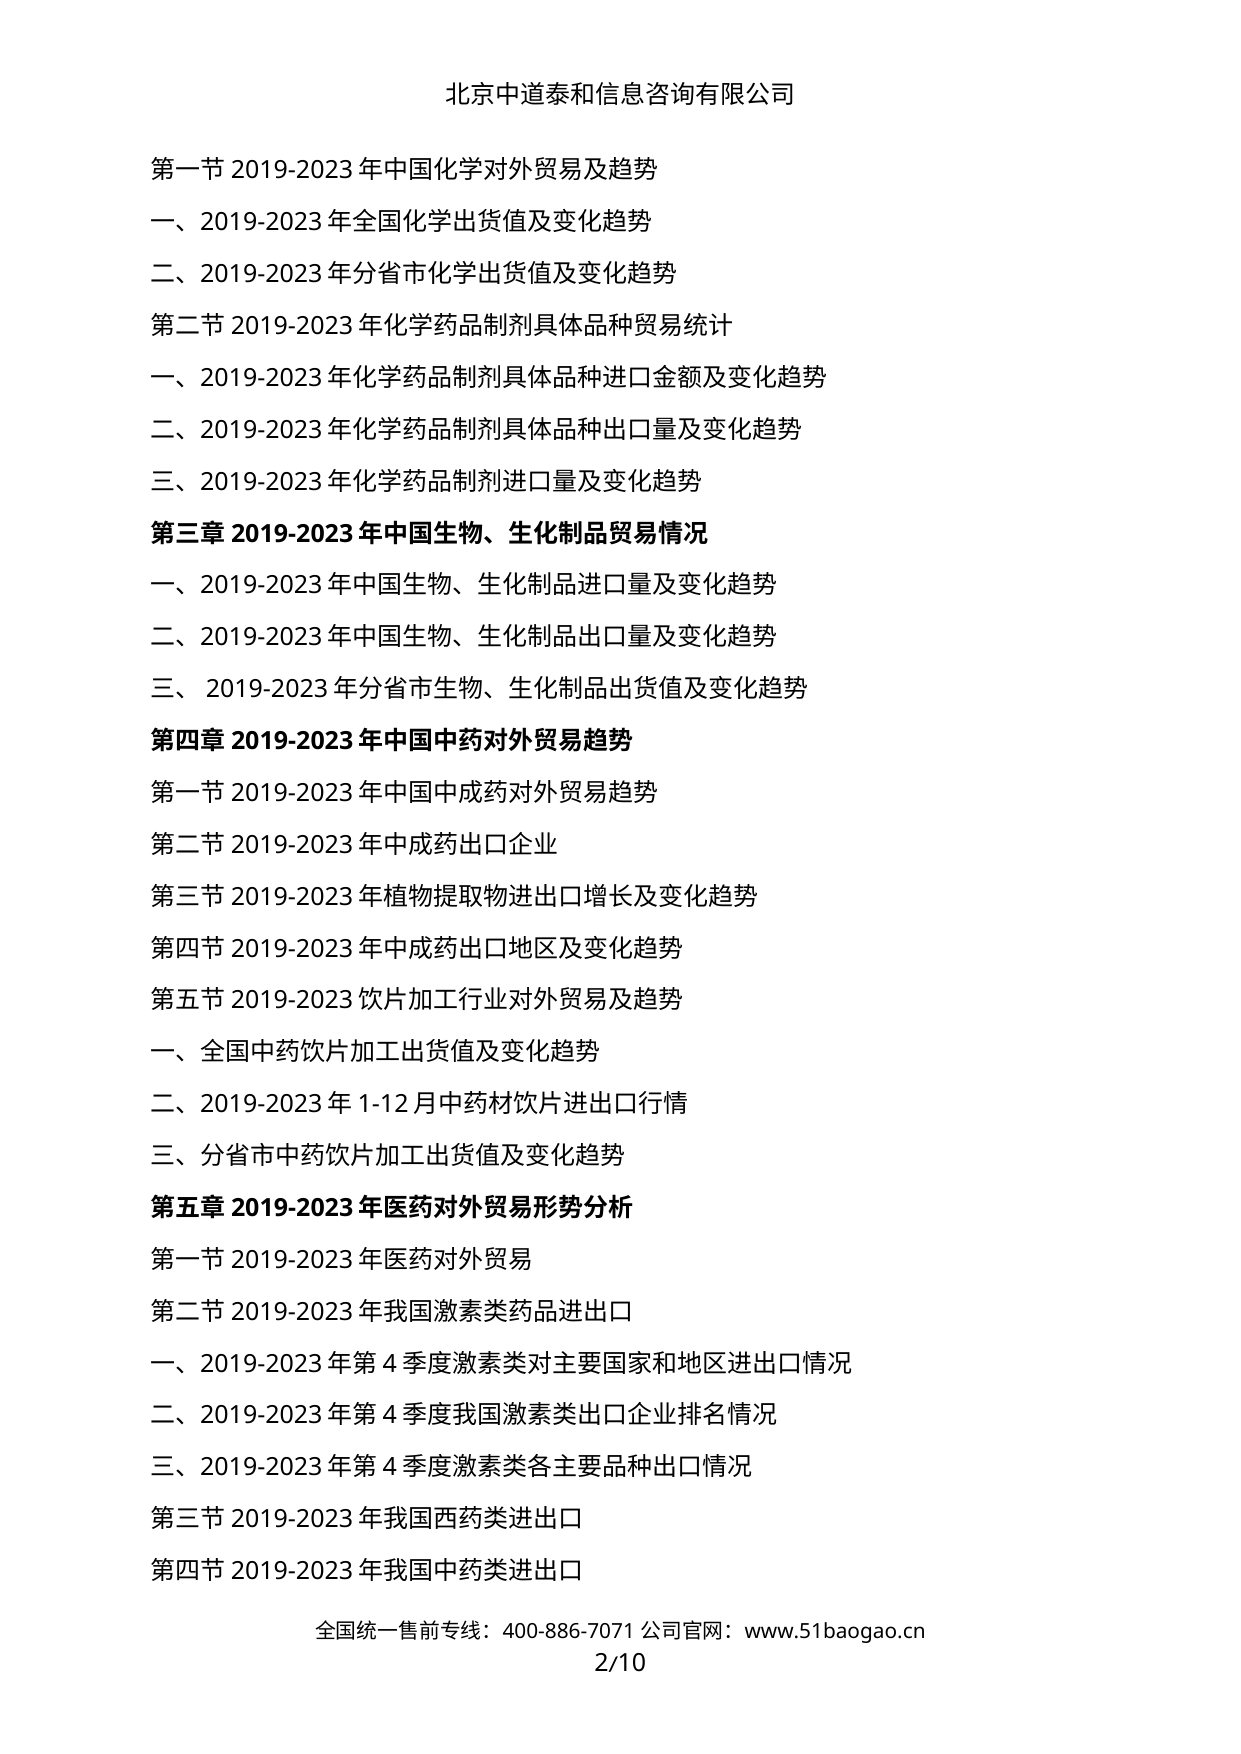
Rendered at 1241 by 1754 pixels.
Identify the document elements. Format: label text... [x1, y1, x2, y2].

text 二、2019-2023年分省市化学出货值及变化趋势 [150, 254, 1090, 290]
text 第四节 2019-2023年中成药出口地区及变化趋势 [150, 928, 1090, 964]
text 第二节 2019-2023年中成药出口企业 [150, 824, 1090, 861]
text 第二节 2019-2023年我国激素类药品进出口 [150, 1291, 1090, 1327]
text 二、2019-2023年第4季度我国激素类出口企业排名情况 [150, 1395, 1090, 1431]
text 一、全国中药饮片加工出货值及变化趋势 [150, 1032, 1090, 1068]
text 二、2019-2023年化学药品制剂具体品种出口量及变化趋势 [150, 409, 1090, 446]
text 三、2019-2023年第4季度激素类各主要品种出口情况 [150, 1447, 1090, 1483]
text 第五章 2019-2023年医药对外贸易形势分析 [150, 1187, 1090, 1224]
text 第四节 2019-2023年我国中药类进出口 [150, 1551, 1090, 1587]
text 第四章 2019-2023年中国中药对外贸易趋势 [150, 721, 1090, 757]
text 三、2019-2023年化学药品制剂进口量及变化趋势 [150, 461, 1090, 497]
text 一、2019-2023年化学药品制剂具体品种进口金额及变化趋势 [150, 357, 1090, 394]
text 三、分省市中药饮片加工出货值及变化趋势 [150, 1136, 1090, 1172]
text 三、 2019-2023年分省市生物、生化制品出货值及变化趋势 [150, 669, 1090, 705]
text 第一节 2019-2023年中国化学对外贸易及趋势 [150, 150, 1090, 186]
text 第三章 2019-2023年中国生物、生化制品贸易情况 [150, 513, 1090, 549]
text 第三节 2019-2023年植物提取物进出口增长及变化趋势 [150, 876, 1090, 912]
text 第三节 2019-2023年我国西药类进出口 [150, 1499, 1090, 1535]
text 第五节 2019-2023饮片加工行业对外贸易及趋势 [150, 980, 1090, 1016]
text 第一节 2019-2023年中国中成药对外贸易趋势 [150, 772, 1090, 809]
text 第二节 2019-2023年化学药品制剂具体品种贸易统计 [150, 306, 1090, 342]
text 一、2019-2023年中国生物、生化制品进口量及变化趋势 [150, 565, 1090, 601]
text 一、2019-2023年第4季度激素类对主要国家和地区进出口情况 [150, 1343, 1090, 1379]
text 一、2019-2023年全国化学出货值及变化趋势 [150, 202, 1090, 238]
text 二、2019-2023年1-12月中药材饮片进出口行情 [150, 1084, 1090, 1120]
text 第一节 2019-2023年医药对外贸易 [150, 1239, 1090, 1276]
text 二、2019-2023年中国生物、生化制品出口量及变化趋势 [150, 617, 1090, 653]
